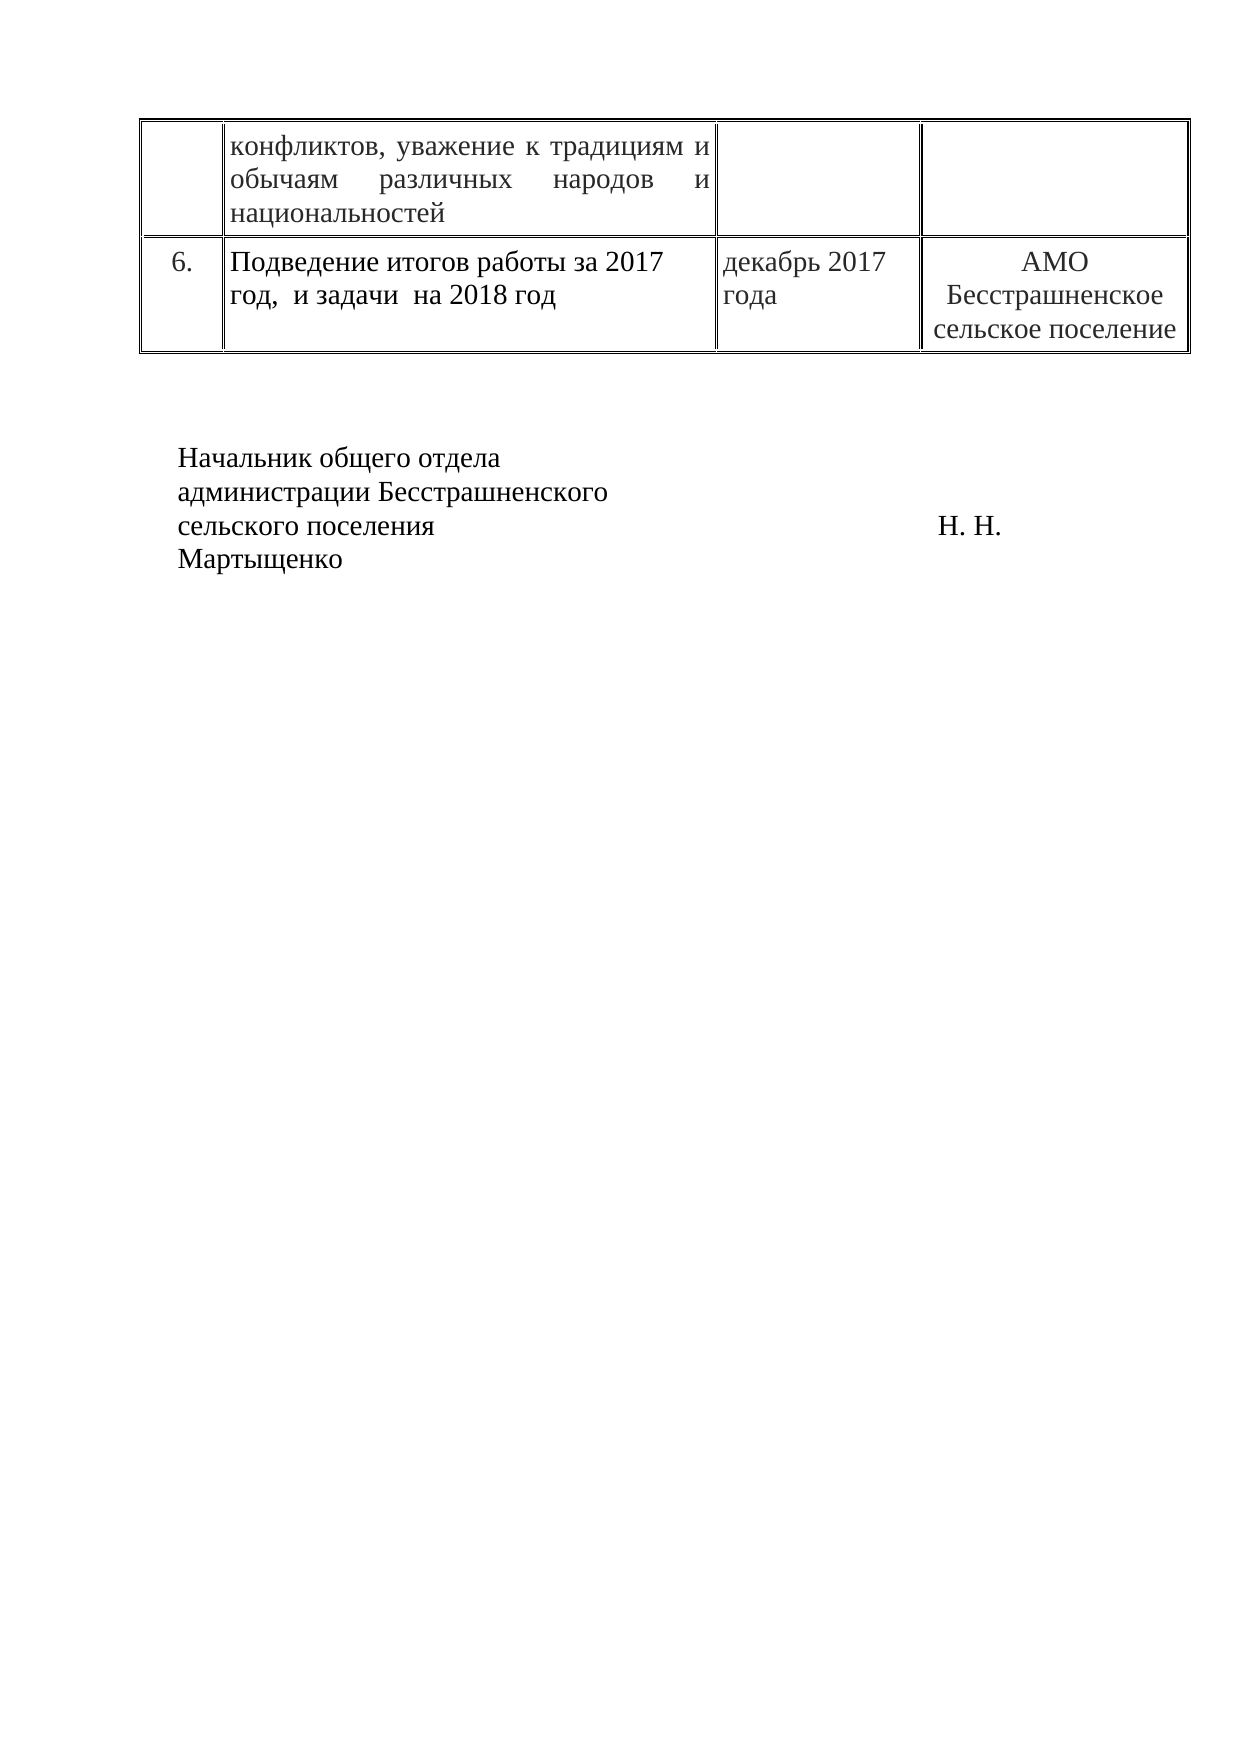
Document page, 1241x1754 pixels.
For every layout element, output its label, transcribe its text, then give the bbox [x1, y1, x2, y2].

table_cell 5. [142, 122, 224, 234]
table_cell 1 раз в квартал [717, 120, 921, 234]
table_cell 6. [142, 235, 224, 351]
table_cell декабрь 2017 года [717, 235, 921, 351]
table_cell АМО Бесстрашненское сельское поселение [921, 235, 1188, 351]
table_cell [921, 122, 1187, 234]
text сельского поселения Н. Н. Мартыщенко [177, 508, 1152, 575]
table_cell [224, 122, 717, 234]
text Начальник общего отдела [177, 441, 1152, 474]
text администрации Бесстрашненского [177, 474, 1152, 508]
table_cell Подведение итогов работы за 2017 год, и задачи на 2018 год [224, 238, 717, 351]
